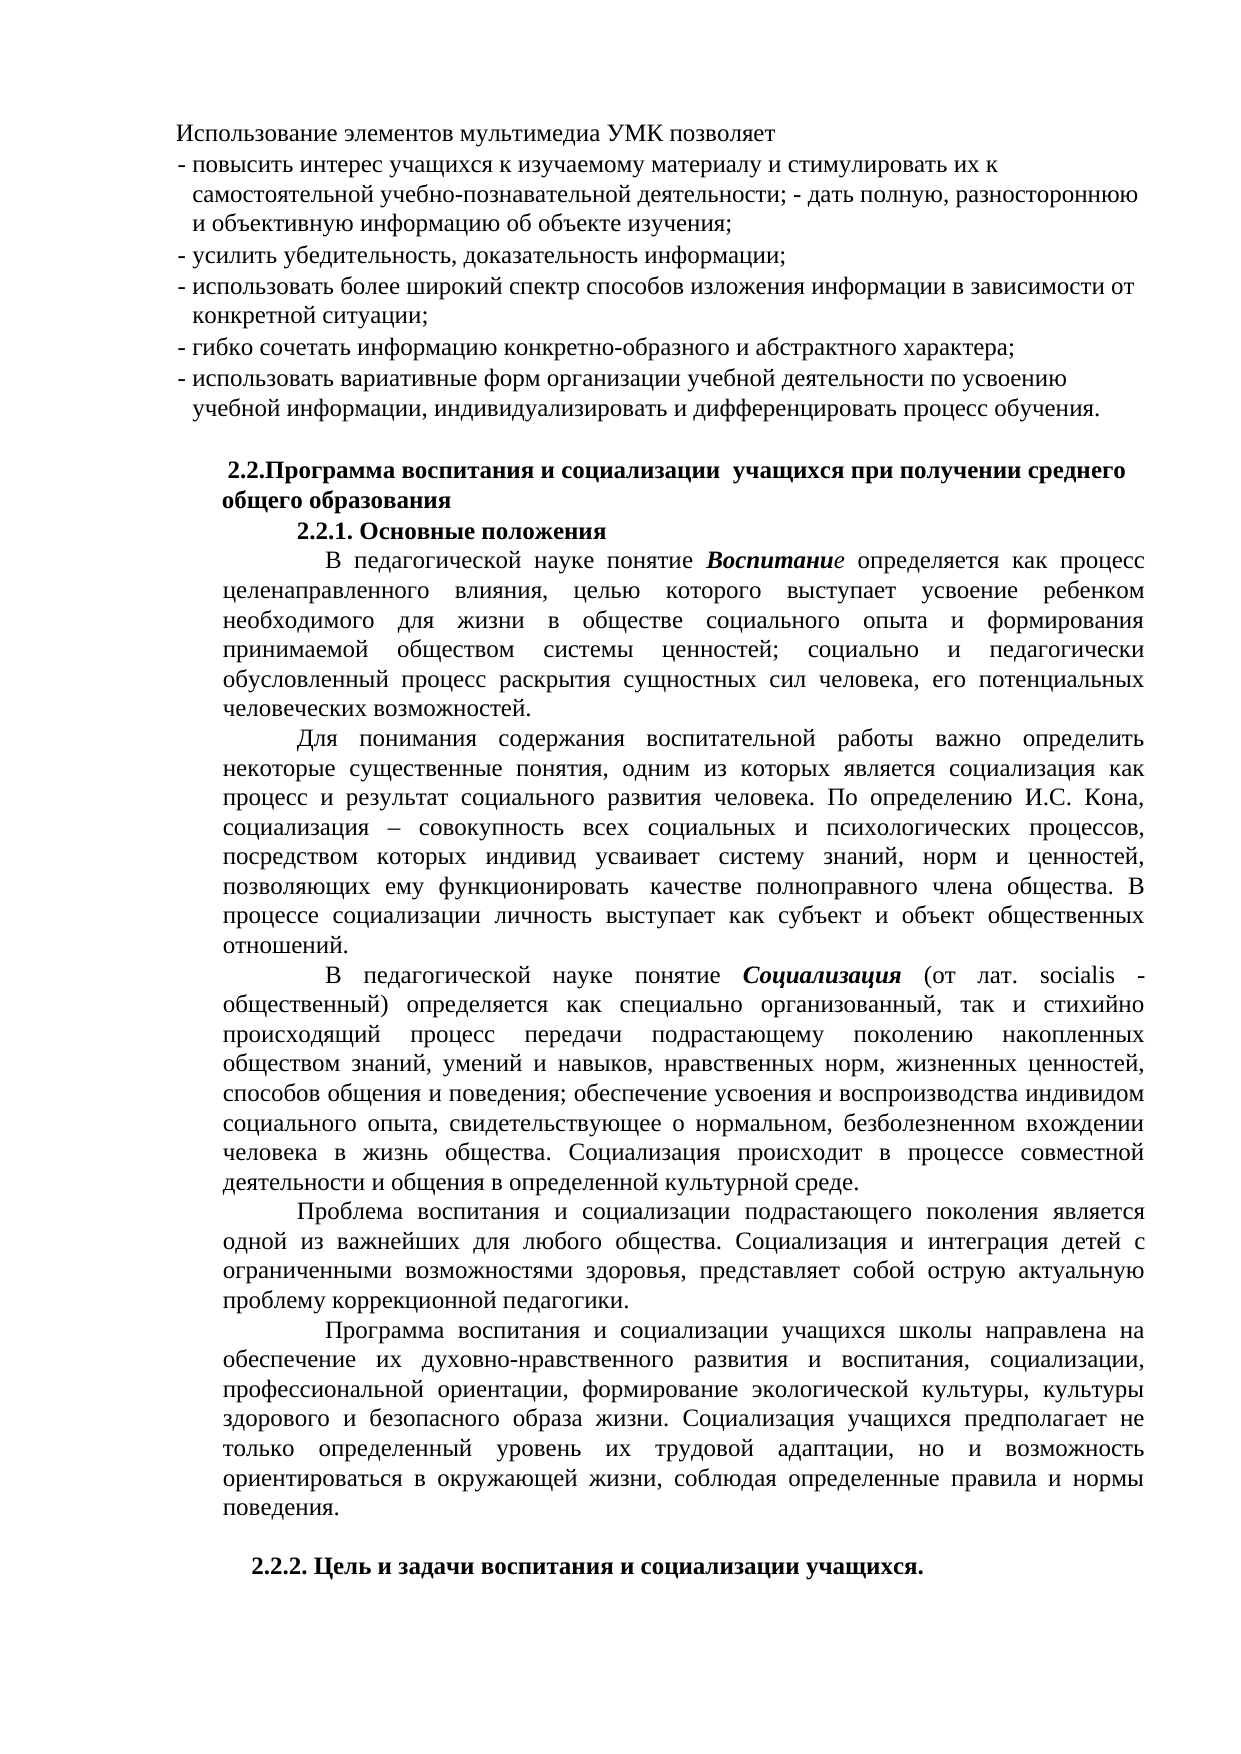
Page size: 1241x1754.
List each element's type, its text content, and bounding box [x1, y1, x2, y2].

list использовать вариативные форм организации учебной деятельности по усвоению учебной информации, индивидуализировать и дифференцировать процесс обучения. [177, 363, 1143, 421]
text Для понимания содержания воспитательной работы важно определить некоторые существенные понятия, одним из которых является социализация как процесс и результат социального развития человека. По определению И.С. Кона, социализация – совокупность всех социальных и психологических процессов, посредством которых индивид усваивает систему знаний, норм и ценностей, позволяющих ему функционировать качестве полноправного члена общества. В процессе социализации личность выступает как субъект и объект общественных отношений. [223, 723, 1145, 959]
text 2.2.Программа воспитания и социализации учащихся при получении среднего общего образования [222, 455, 1145, 513]
text Программа воспитания и социализации учащихся школы направлена на обеспечение их духовно-нравственного развития и воспитания, социализации, профессиональной ориентации, формирование экологической культуры, культуры здорового и безопасного образа жизни. Социализация учащихся предполагает не только определенный уровень их трудовой адаптации, но и возможность ориентироваться в окружающей жизни, соблюдая определенные правила и нормы поведения. [223, 1315, 1145, 1521]
list гибко сочетать информацию конкретно-образного и абстрактного характера; [177, 332, 1143, 361]
list усилить убедительность, доказательность информации; [177, 240, 1143, 268]
text 2.2.2. Цель и задачи воспитания и социализации учащихся. [251, 1522, 1145, 1580]
text Проблема воспитания и социализации подрастающего поколения является одной из важнейших для любого общества. Социализация и интеграция детей с ограниченными возможностями здоровья, представляет собой острую актуальную проблему коррекционной педагогики. [223, 1196, 1145, 1314]
text Использование элементов мультимедиа УМК позволяет [176, 118, 1143, 147]
text В педагогической науке понятие Воспитание определяется как процесс целенаправленного влияния, целью которого выступает усвоение ребенком необходимого для жизни в обществе социального опыта и формирования принимаемой обществом системы ценностей; социально и педагогически обусловленный процесс раскрытия сущностных сил человека, его потенциальных человеческих возможностей. [223, 546, 1145, 722]
text В педагогической науке понятие Социализация (от лат. socialis - общественный) определяется как специально организованный, так и стихийно происходящий процесс передачи подрастающему поколению накопленных обществом знаний, умений и навыков, нравственных норм, жизненных ценностей, способов общения и поведения; обеспечение усвоения и воспроизводства индивидом социального опыта, свидетельствующее о нормальном, безболезненном вхождении человека в жизнь общества. Социализация происходит в процессе совместной деятельности и общения в определенной культурной среде. [223, 960, 1145, 1196]
list повысить интерес учащихся к изучаемому материалу и стимулировать их к самостоятельной учебно-познавательной деятельности; - дать полную, разностороннюю и объективную информацию об объекте изучения; [177, 149, 1143, 237]
text 2.2.1. Основные положения [223, 516, 1145, 545]
list использовать более широкий спектр способов изложения информации в зависимости от конкретной ситуации; [177, 271, 1143, 329]
